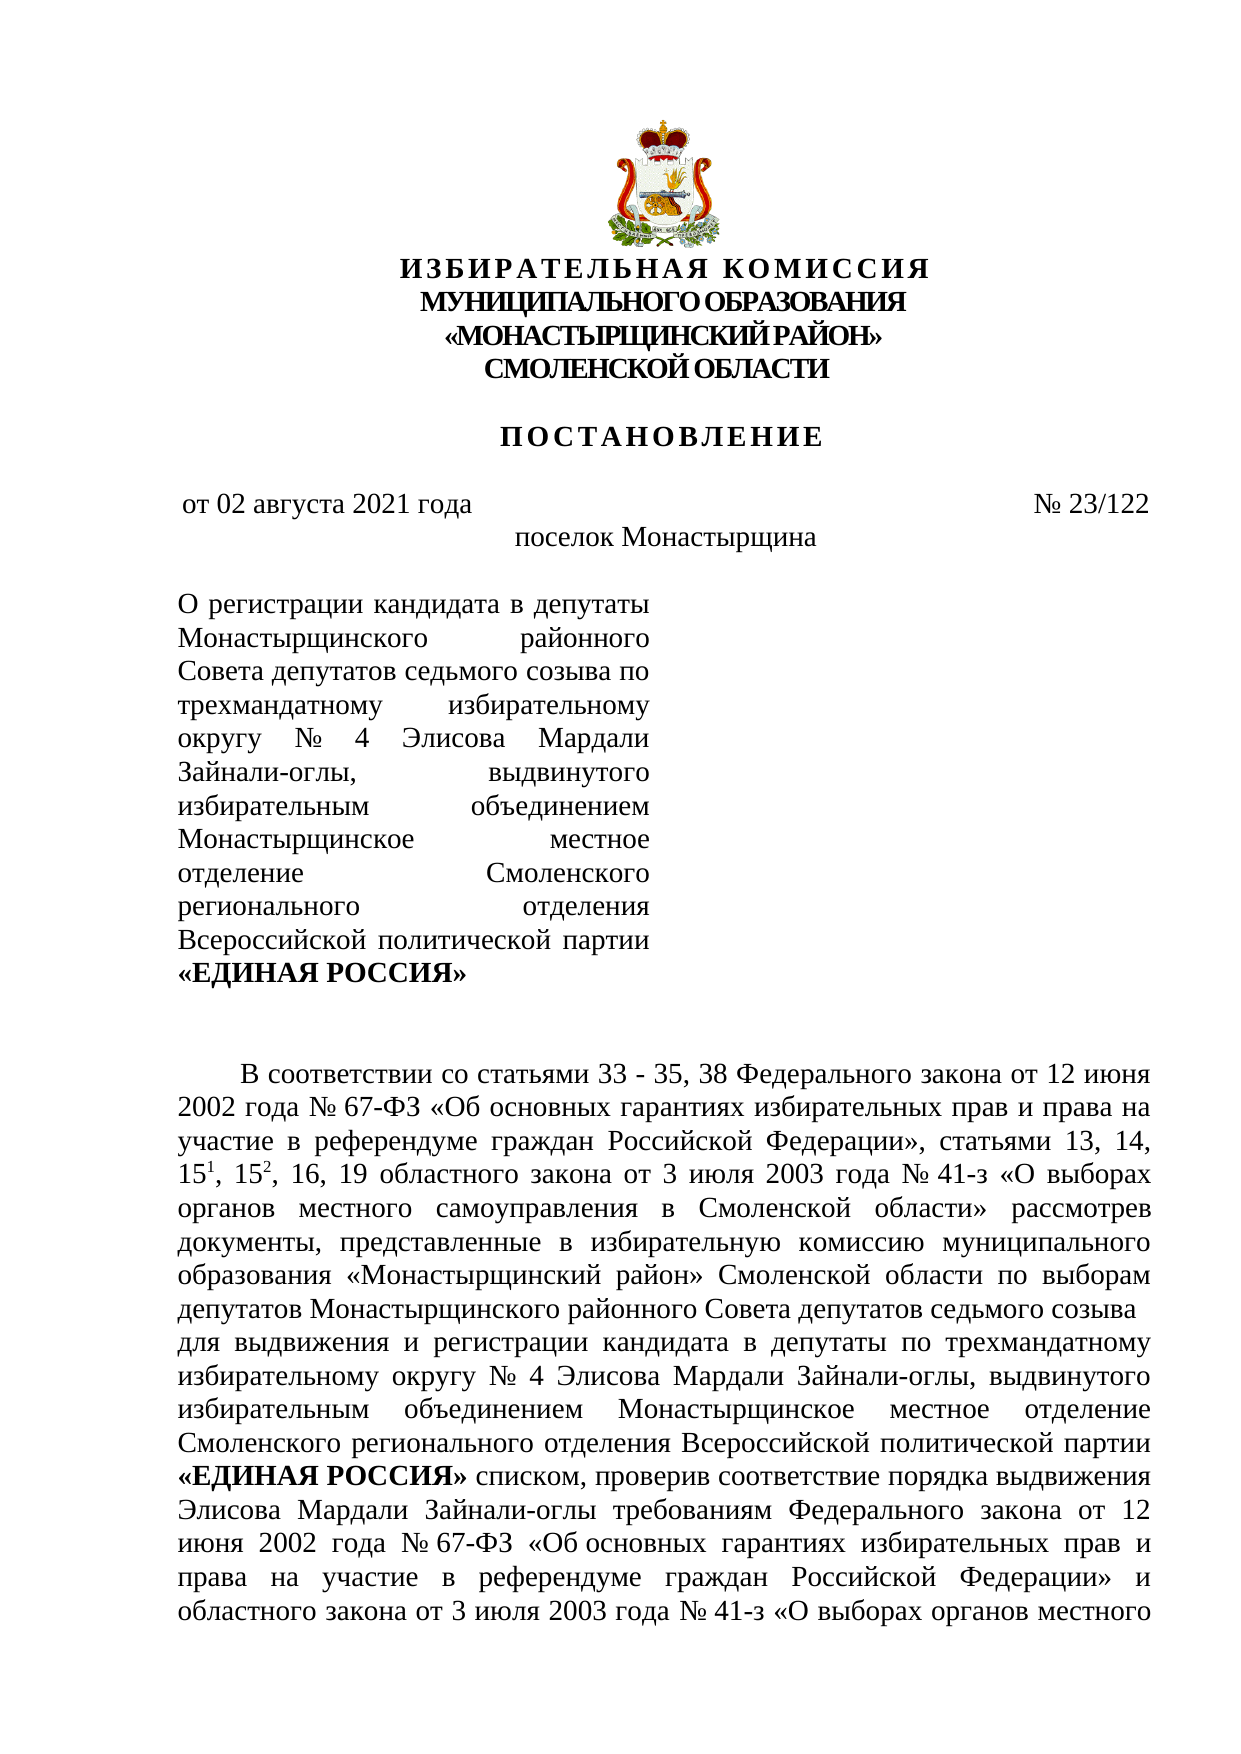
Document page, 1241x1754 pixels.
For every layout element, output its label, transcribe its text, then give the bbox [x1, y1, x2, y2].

text МУНИЦИПАЛЬНОГО ОБРАЗОВАНИЯ [177, 284, 1152, 318]
text О регистрации кандидата в депутаты Монастырщинского районного Совета депутатов седьмого созыва по трехмандатному избирательному округу № 4 Элисова Мардали Зайнали-оглы, выдвинутого избирательным объединением Монастырщинское местное отделение Смоленского регионального отделения Всероссийской политической партии «ЕДИНАЯ РОССИЯ» [177, 586, 650, 989]
text В соответствии со статьями 33 - 35, 38 Федерального закона от 12 июня 2002 года № 67-ФЗ «Об основных гарантиях избирательных прав и права на участие в референдуме граждан Российской Федерации», статьями 13, 14, 151, 152, 16, 19 областного закона от 3 июля 2003 года № 41-з «О выборах органов местного самоуправления в Смоленской области» рассмотрев документы, представленные в избирательную комиссию муниципального образования «Монастырщинский район» Смоленской области по выборам депутатов Монастырщинского районного Совета депутатов седьмого созыва [177, 1056, 1152, 1324]
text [177, 1324, 1152, 1626]
text СМОЛЕНСКОЙ ОБЛАСТИ [177, 352, 1138, 385]
text «МОНАСТЫРЩИНСКИЙ РАЙОН» [177, 318, 1152, 352]
picture [606, 118, 723, 251]
text ИЗБИРАТЕЛЬНАЯ КОМИССИЯ [177, 251, 1152, 284]
text ПОСТАНОВЛЕНИЕ [177, 419, 1146, 452]
text поселок Монастырщина [180, 519, 1152, 553]
text от 02 августа 2021 года № 23/122 [180, 486, 1152, 519]
